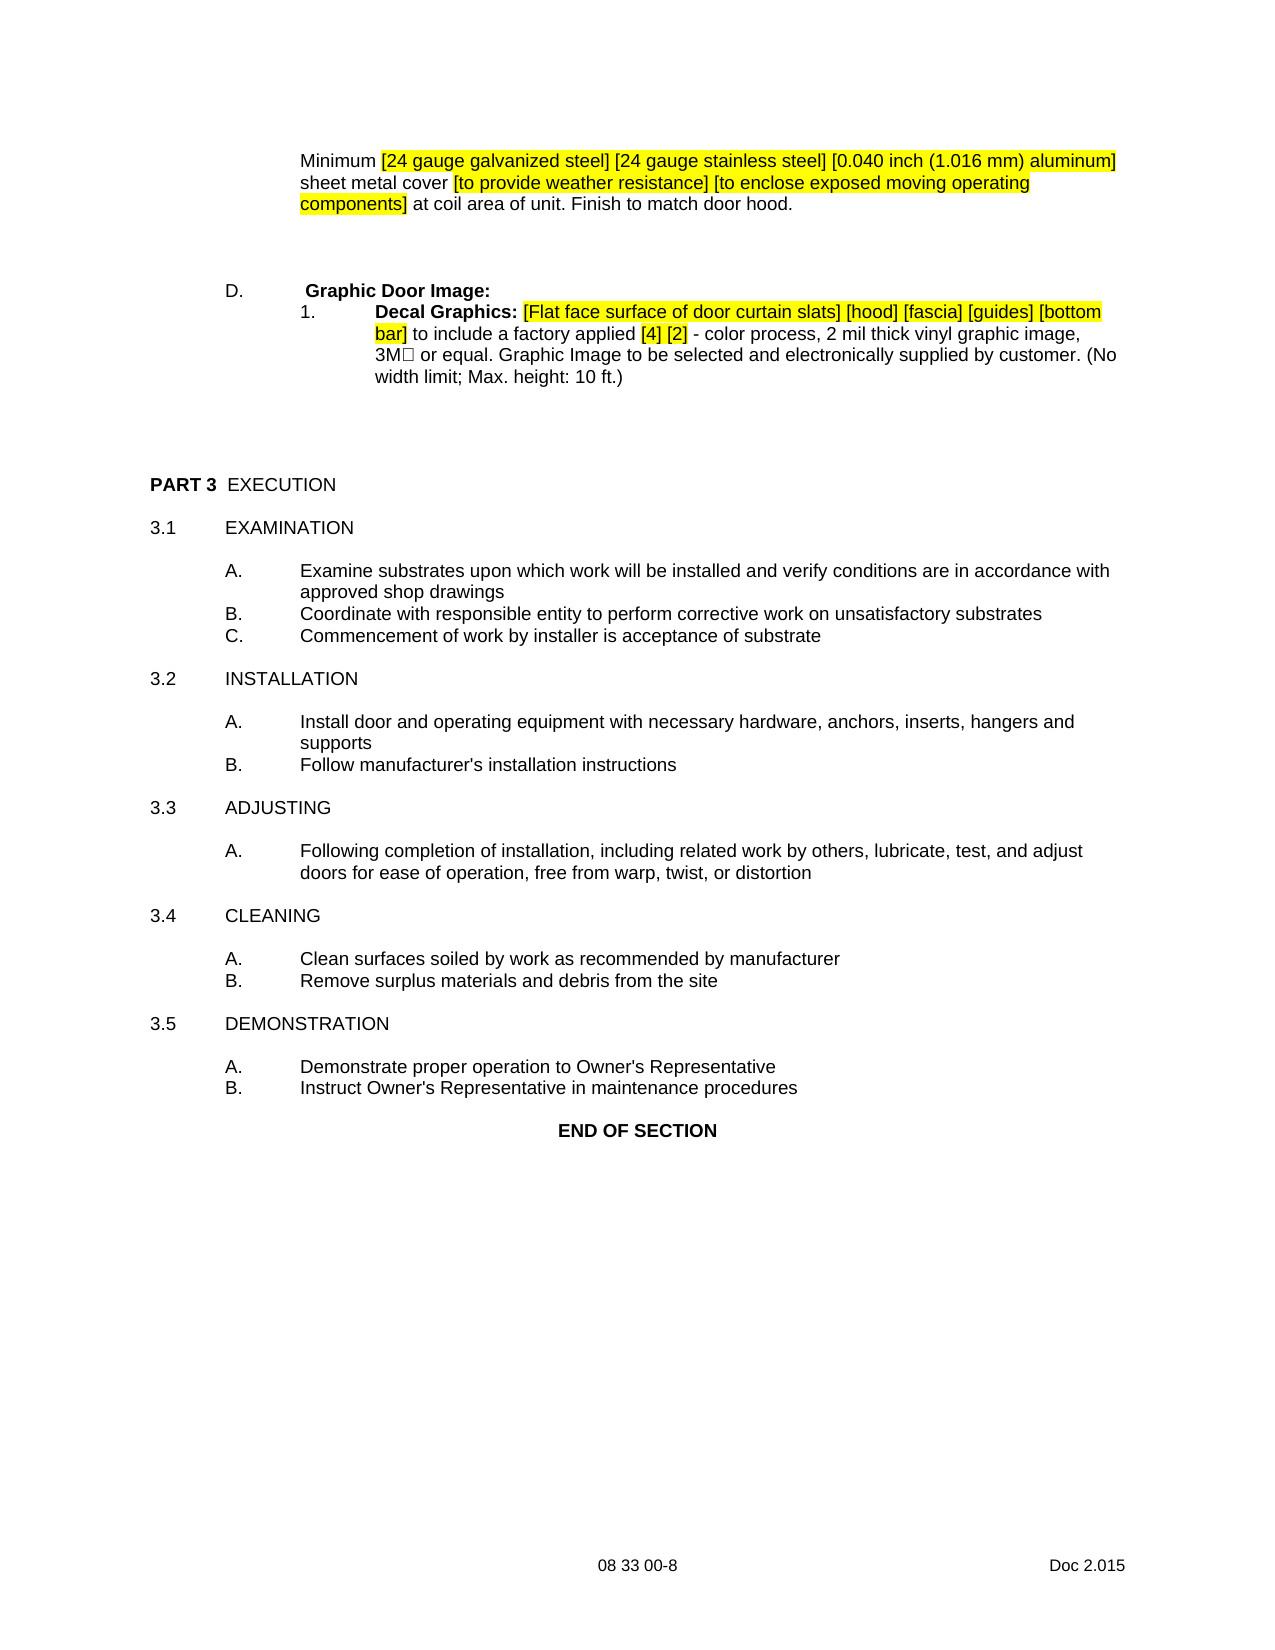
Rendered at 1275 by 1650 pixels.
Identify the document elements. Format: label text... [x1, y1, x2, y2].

text PART 3 EXECUTION [150, 473, 1125, 495]
text A. Install door and operating equipment with necessary hardware, anchors, inserts, hangers and supports [225, 711, 1125, 754]
text 3.4 CLEANING [150, 905, 1125, 926]
text Minimum [24 gauge galvanized steel] [24 gauge stainless steel] [0.040 inch (1.016 mm) aluminum] sheet metal cover [to provide weather resistance] [to enclose exposed moving operating components] at coil area of unit. Finish to match door hood. [300, 150, 1125, 215]
text C. Commencement of work by installer is acceptance of substrate [225, 624, 1125, 646]
text 1. Decal Graphics: [Flat face surface of door curtain slats] [hood] [fascia] [guides] [bottom bar] to include a factory applied [4] [2] - color process, 2 mil thick vinyl graphic image, 3M or equal. Graphic Image to be selected and electronically supplied by customer. (No width limit; Max. height: 10 ft.) [300, 301, 1125, 387]
text 3.3 ADJUSTING [150, 797, 1125, 818]
text 3.2 INSTALLATION [150, 667, 1125, 689]
text B. Coordinate with responsible entity to perform corrective work on unsatisfactory substrates [225, 603, 1125, 624]
text 3.5 DEMONSTRATION [150, 1012, 1125, 1034]
text END OF SECTION [150, 1120, 1125, 1142]
text B. Remove surplus materials and debris from the site [225, 969, 1125, 991]
text A. Following completion of installation, including related work by others, lubricate, test, and adjust doors for ease of operation, free from warp, twist, or distortion [225, 840, 1125, 883]
text B. Instruct Owner's Representative in maintenance procedures [225, 1077, 1125, 1099]
text A. Demonstrate proper operation to Owner's Representative [225, 1056, 1125, 1077]
text D. Graphic Door Image: [150, 279, 1125, 301]
text A. Clean surfaces soiled by work as recommended by manufacturer [225, 948, 1125, 969]
text A. Examine substrates upon which work will be installed and verify conditions are in accordance with approved shop drawings [225, 560, 1125, 603]
text B. Follow manufacturer's installation instructions [225, 754, 1125, 775]
text 3.1 EXAMINATION [150, 517, 1125, 538]
